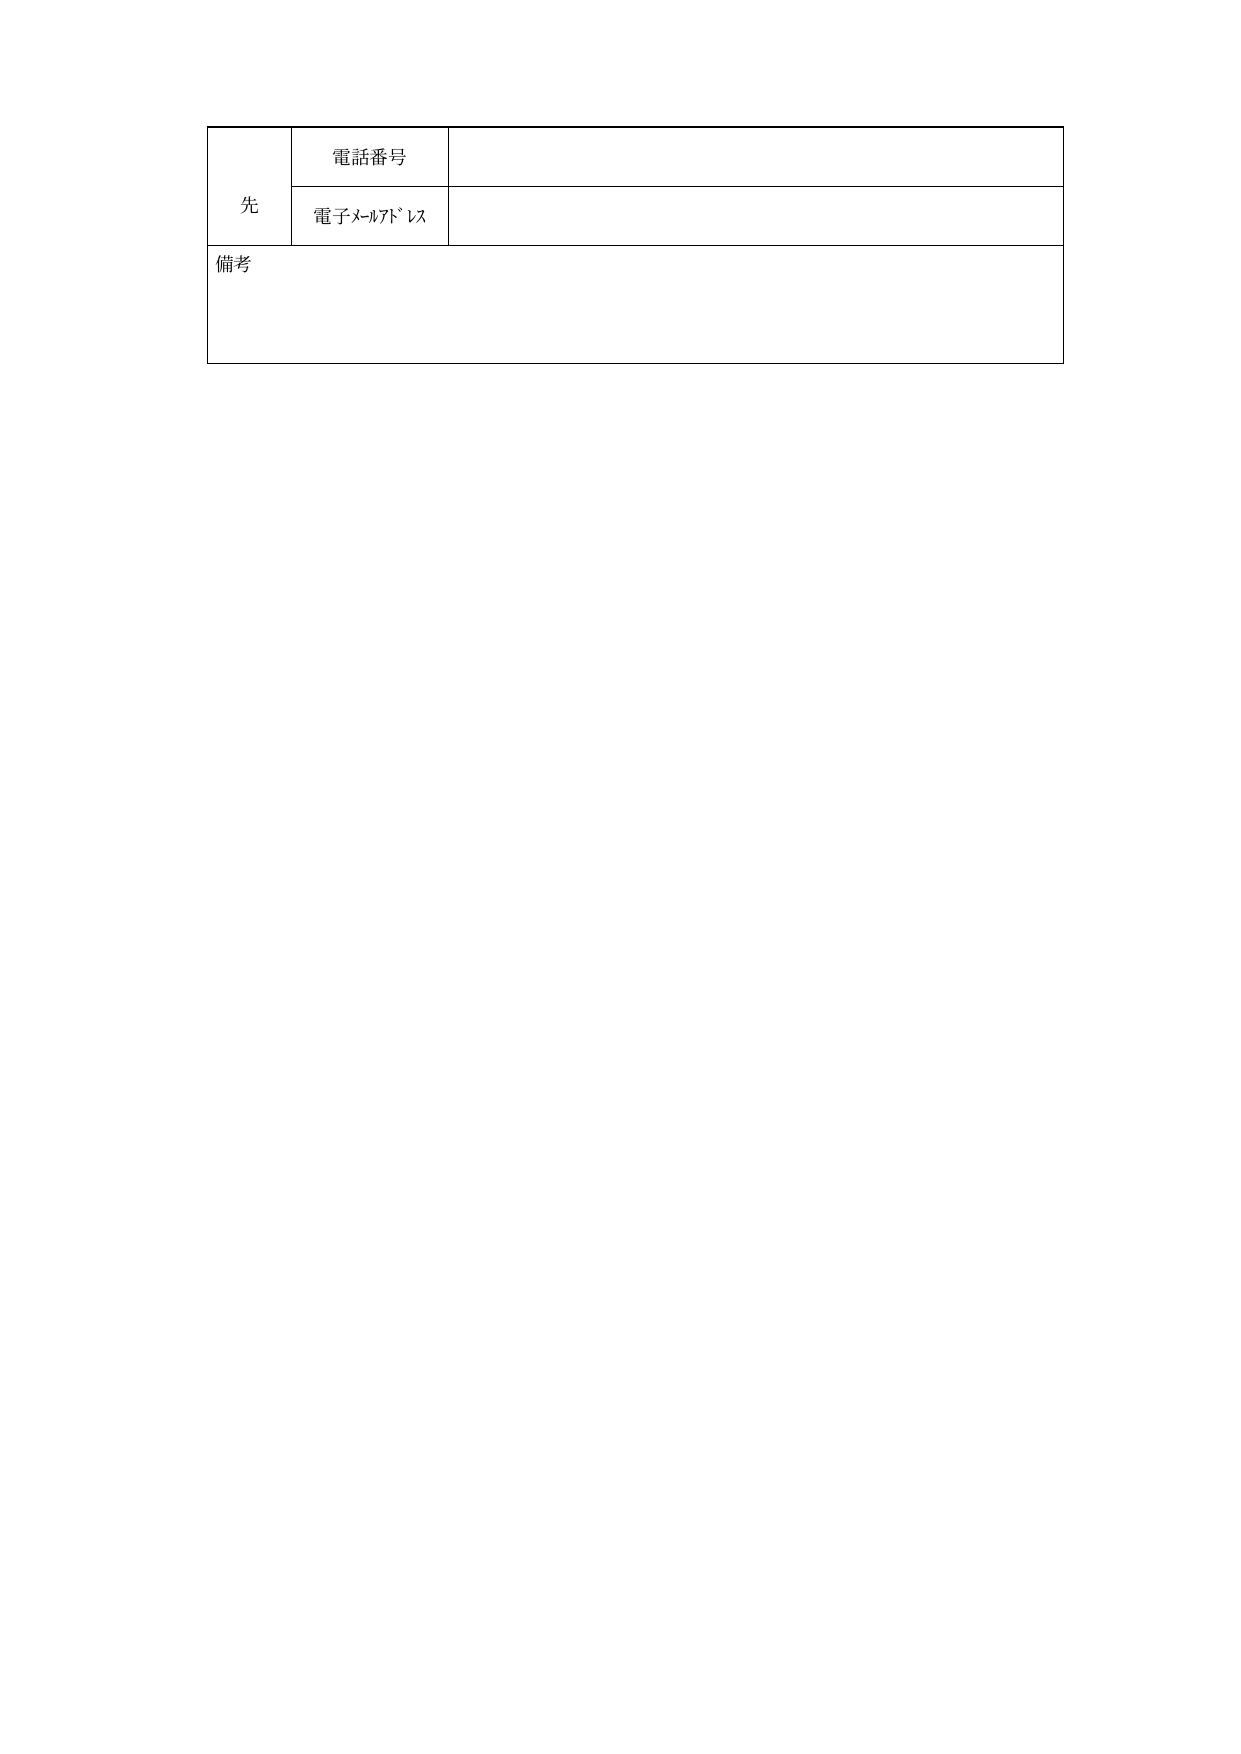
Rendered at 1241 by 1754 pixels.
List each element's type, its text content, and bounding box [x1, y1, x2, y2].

table_cell 電子ﾒｰﾙｱﾄﾞﾚｽ [292, 187, 448, 244]
table_cell 備考 [208, 246, 1063, 363]
table_cell [449, 187, 1063, 244]
table_cell 電話番号 [292, 128, 448, 186]
table_cell [449, 128, 1063, 186]
